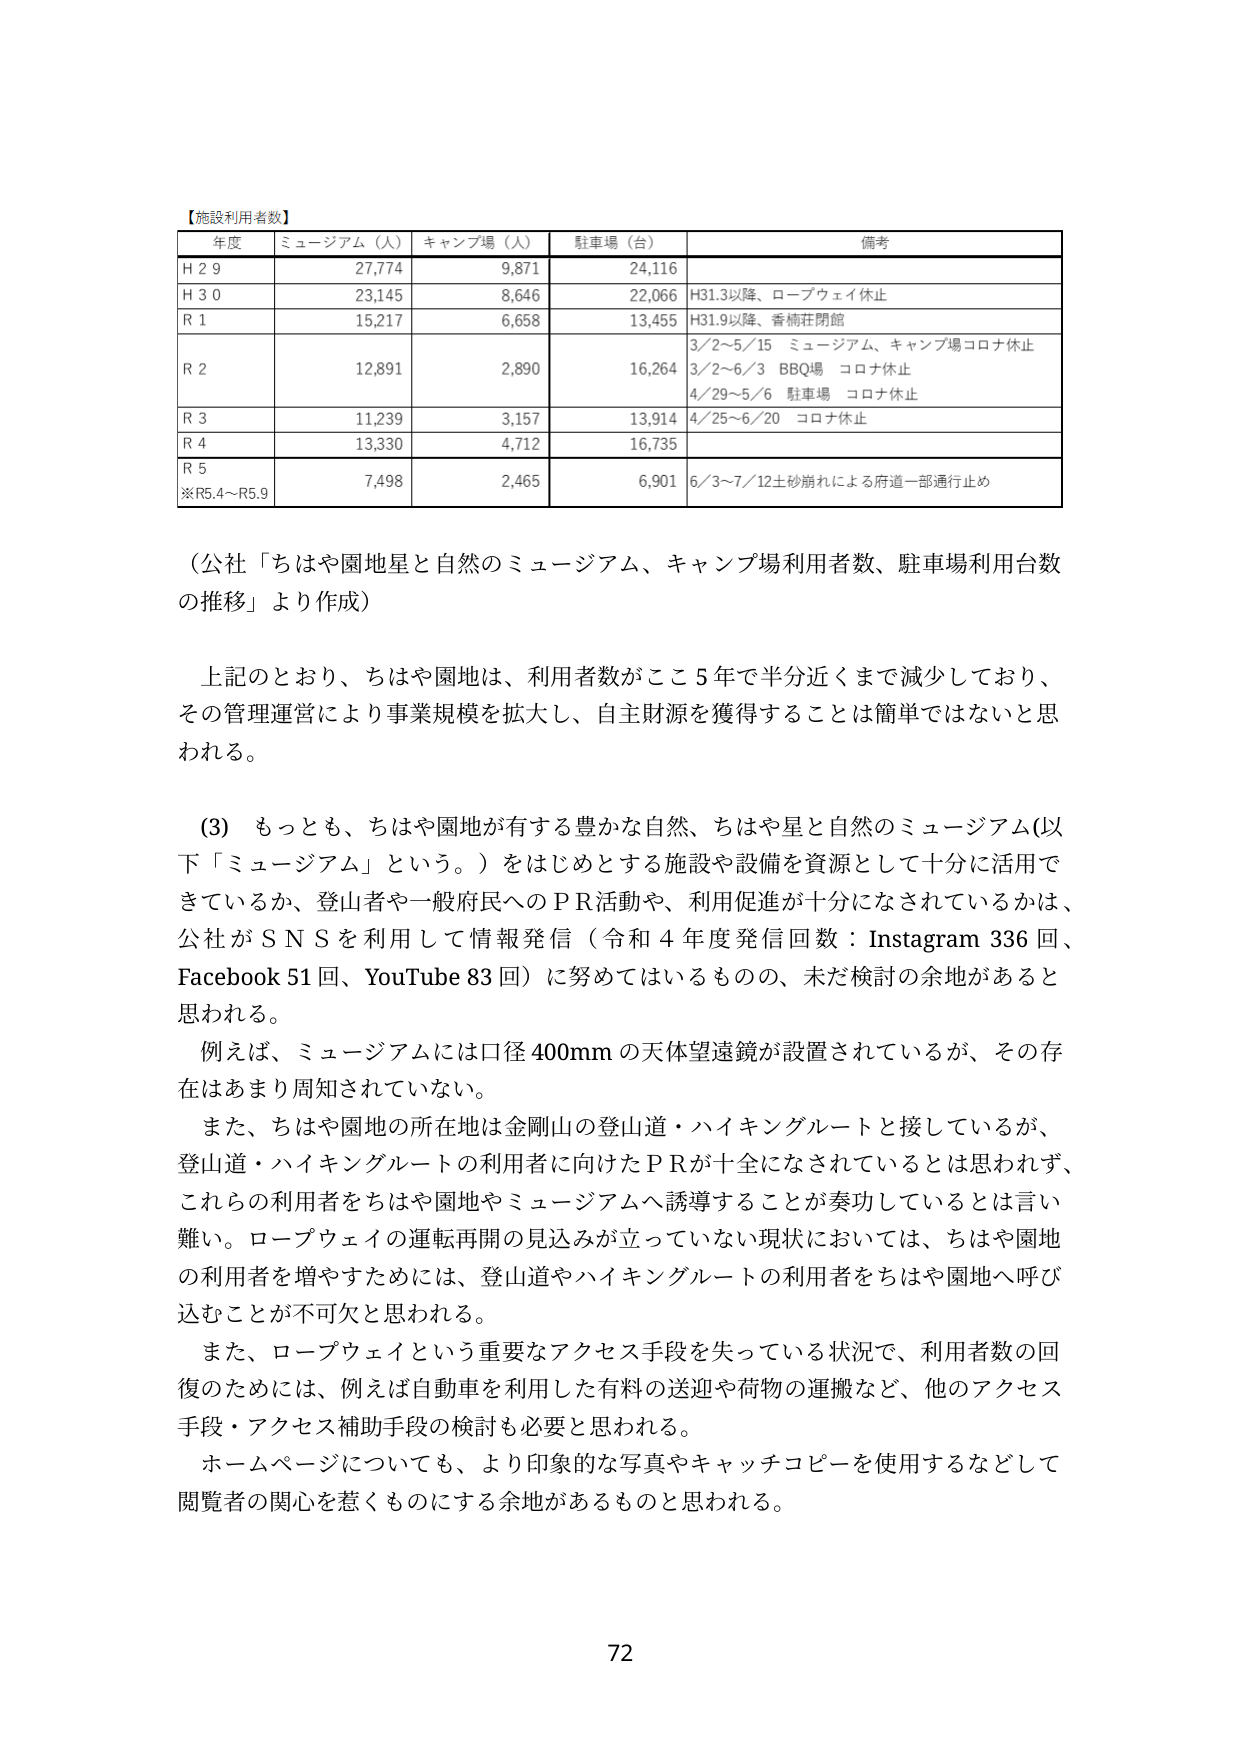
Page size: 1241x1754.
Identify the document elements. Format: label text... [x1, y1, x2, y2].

text 例えば、ミュージアムには口径400mmの天体望遠鏡が設置されているが、その存在はあまり周知されていない。 [177, 1032, 1063, 1107]
text ホームページについても、より印象的な写真やキャッチコピーを使用するなどして、閲覧者の関心を惹くものにする余地があるものと思われる。 [177, 1444, 1063, 1519]
text （公社「ちはや園地星と自然のミュージアム、キャンプ場利用者数、駐車場利用台数の推移」より作成） [177, 579, 1063, 619]
text また、ちはや園地の所在地は金剛山の登山道・ハイキングルートと接しているが、登山道・ハイキングルートの利用者に向けたＰＲが十全になされているとは思われず、これらの利用者をちはや園地やミュージアムへ誘導することが奏功しているとは言い難い。ロープウェイの運転再開の見込みが立っていない現状においては、ちはや園地の利用者を増やすためには、登山道やハイキングルートの利用者をちはや園地へ呼び込むことが不可欠と思われる。 [177, 1107, 1063, 1332]
text (3) もっとも、ちはや園地が有する豊かな自然、ちはや星と自然のミュージアム(以下「ミュージアム」という。）をはじめとする施設や設備を資源として十分に活用できているか、登山者や一般府民へのＰＲ活動や、利用促進が十分になされているかは、公社がＳＮＳを利用して情報発信（令和４年度発信回数：Instagram 336回、Facebook 51回、YouTube 83回）に努めてはいるものの、未だ検討の余地があると思われる。 [177, 807, 1063, 1032]
text 上記のとおり、ちはや園地は、利用者数がここ5年で半分近くまで減少しており、その管理運営により事業規模を拡大し、自主財源を獲得することは簡単ではないと思われる。 [177, 657, 1063, 769]
picture [177, 206, 1064, 509]
text また、ロープウェイという重要なアクセス手段を失っている状況で、利用者数の回復のためには、例えば自動車を利用した有料の送迎や荷物の運搬など、他のアクセス手段・アクセス補助手段の検討も必要と思われる。 [177, 1332, 1063, 1444]
